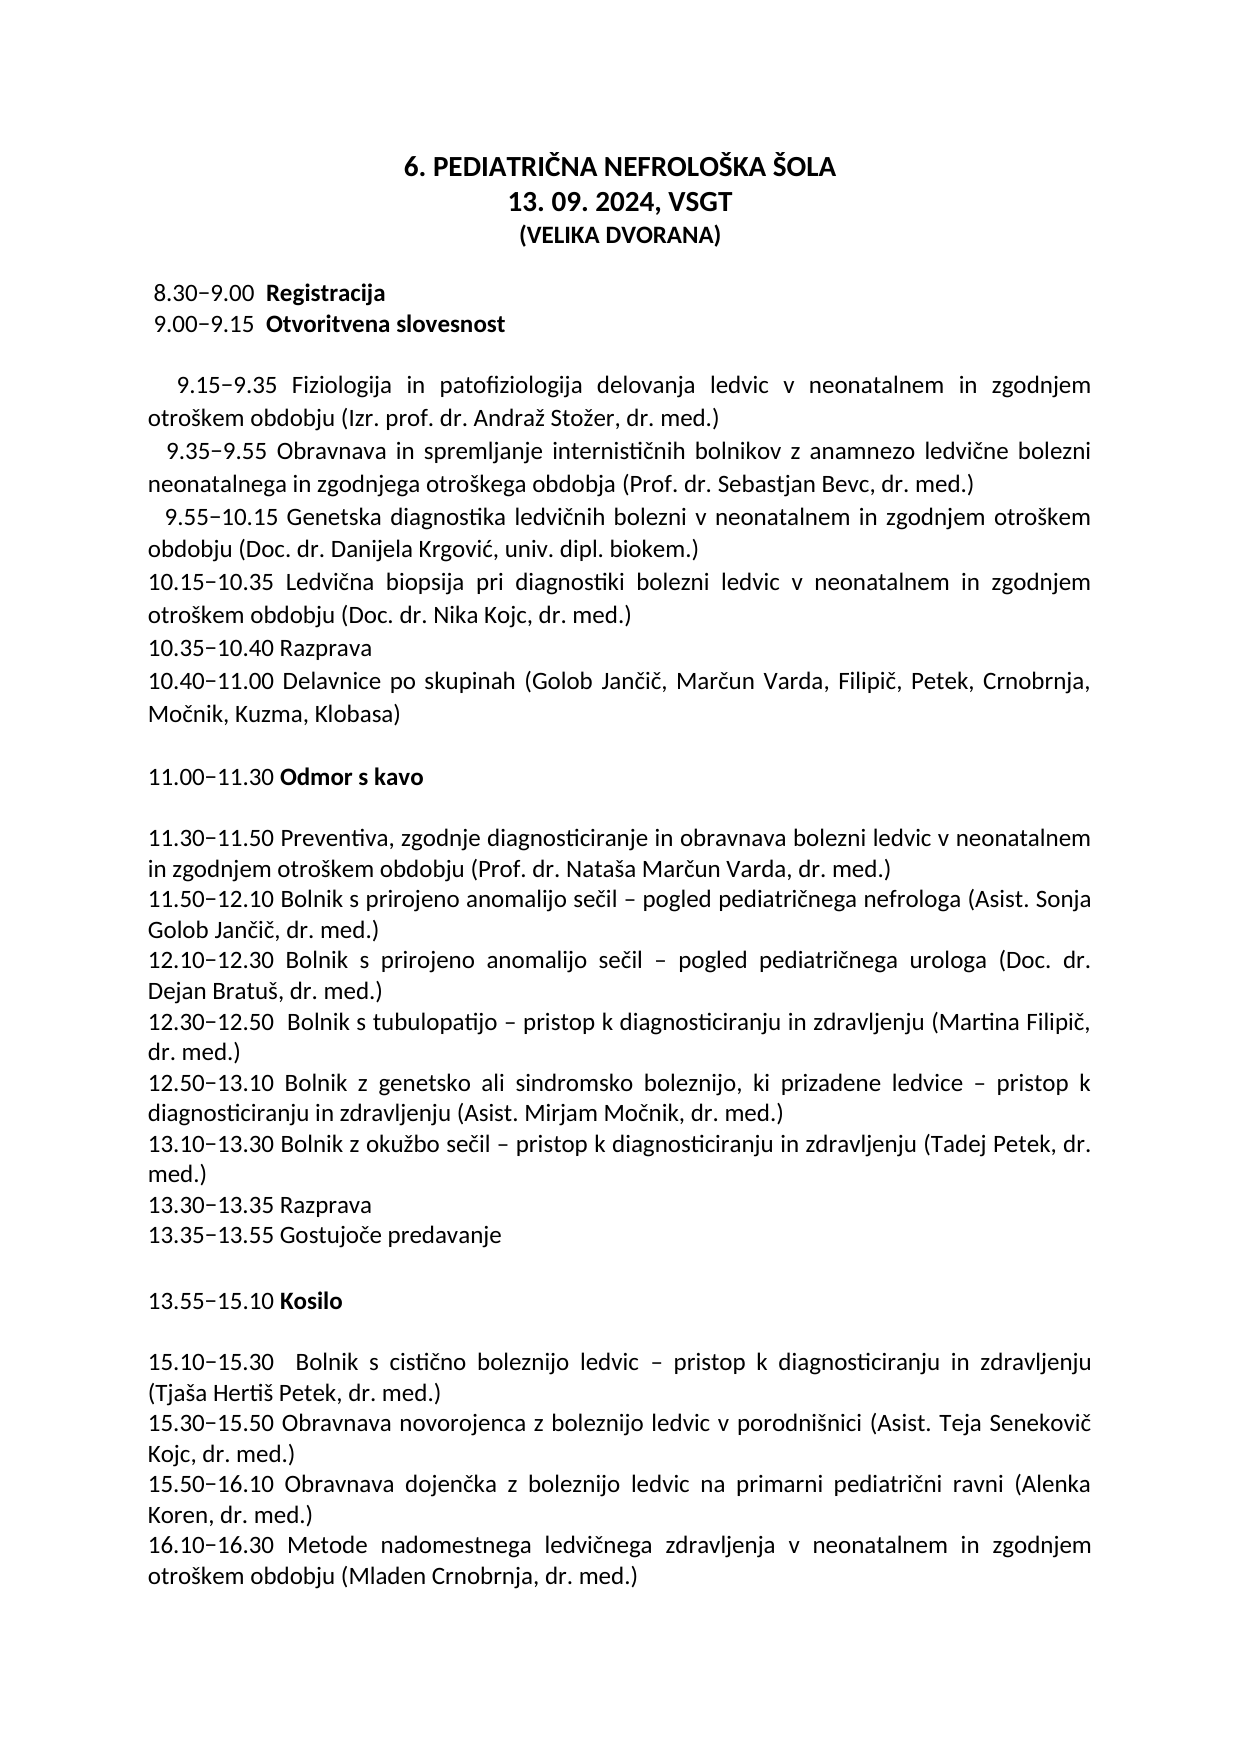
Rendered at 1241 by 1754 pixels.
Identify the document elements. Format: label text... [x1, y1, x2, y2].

text 12.50−13.10 Bolnik z genetsko ali sindromsko boleznijo, ki prizadene ledvice – pristop k diagnosticiranju in zdravljenju (Asist. Mirjam Močnik, dr. med.) [148, 1067, 1093, 1128]
text 8.30−9.00 Registracija [148, 277, 1093, 308]
text (VELIKA DVORANA) [148, 219, 1093, 249]
text 9.00−9.15 Otvoritvena slovesnost [148, 308, 1093, 338]
text 12.30−12.50 Bolnik s tubulopatijo – pristop k diagnosticiranju in zdravljenju (Martina Filipič, dr. med.) [148, 1006, 1093, 1067]
text 15.30−15.50 Obravnava novorojenca z boleznijo ledvic v porodnišnici (Asist. Teja Senekovič Kojc, dr. med.) [148, 1407, 1093, 1468]
text 13.10−13.30 Bolnik z okužbo sečil – pristop k diagnosticiranju in zdravljenju (Tadej Petek, dr. med.) [148, 1128, 1093, 1189]
text 9.55−10.15 Genetska diagnostika ledvičnih bolezni v neonatalnem in zgodnjem otroškem obdobju (Doc. dr. Danijela Krgović, univ. dipl. biokem.) [148, 501, 1093, 564]
text 15.50−16.10 Obravnava dojenčka z boleznijo ledvic na primarni pediatrični ravni (Alenka Koren, dr. med.) [148, 1468, 1093, 1529]
text 16.10−16.30 Metode nadomestnega ledvičnega zdravljenja v neonatalnem in zgodnjem otroškem obdobju (Mladen Crnobrnja, dr. med.) [148, 1529, 1093, 1590]
text 15.10−15.30 Bolnik s cistično boleznijo ledvic – pristop k diagnosticiranju in zdravljenju (Tjaša Hertiš Petek, dr. med.) [148, 1346, 1093, 1407]
text 12.10−12.30 Bolnik s prirojeno anomalijo sečil – pogled pediatričnega urologa (Doc. dr. Dejan Bratuš, dr. med.) [148, 945, 1093, 1006]
text 11.30−11.50 Preventiva, zgodnje diagnosticiranje in obravnava bolezni ledvic v neonatalnem in zgodnjem otroškem obdobju (Prof. dr. Nataša Marčun Varda, dr. med.) [148, 823, 1093, 884]
text 11.00−11.30 Odmor s kavo [148, 762, 1093, 792]
text 10.35−10.40 Razprava [148, 632, 1093, 663]
text 11.50−12.10 Bolnik s prirojeno anomalijo sečil – pogled pediatričnega nefrologa (Asist. Sonja Golob Jančič, dr. med.) [148, 884, 1093, 945]
text 13.35−13.55 Gostujoče predavanje [148, 1219, 1093, 1250]
text 9.35−9.55 Obravnava in spremljanje internističnih bolnikov z anamnezo ledvične bolezni neonatalnega in zgodnjega otroškega obdobja (Prof. dr. Sebastjan Bevc, dr. med.) [148, 435, 1093, 498]
text 10.15−10.35 Ledvična biopsija pri diagnostiki bolezni ledvic v neonatalnem in zgodnjem otroškem obdobju (Doc. dr. Nika Kojc, dr. med.) [148, 566, 1093, 630]
text 9.15−9.35 Fiziologija in patofiziologija delovanja ledvic v neonatalnem in zgodnjem otroškem obdobju (Izr. prof. dr. Andraž Stožer, dr. med.) [148, 369, 1093, 432]
text 13. 09. 2024, VSGT [148, 183, 1093, 219]
text 13.55−15.10 Kosilo [148, 1285, 1093, 1316]
text 10.40−11.00 Delavnice po skupinah (Golob Jančič, Marčun Varda, Filipič, Petek, Crnobrnja, Močnik, Kuzma, Klobasa) [148, 665, 1093, 729]
text 13.30−13.35 Razprava [148, 1189, 1093, 1219]
text 6. PEDIATRIČNA NEFROLOŠKA ŠOLA [148, 148, 1093, 183]
